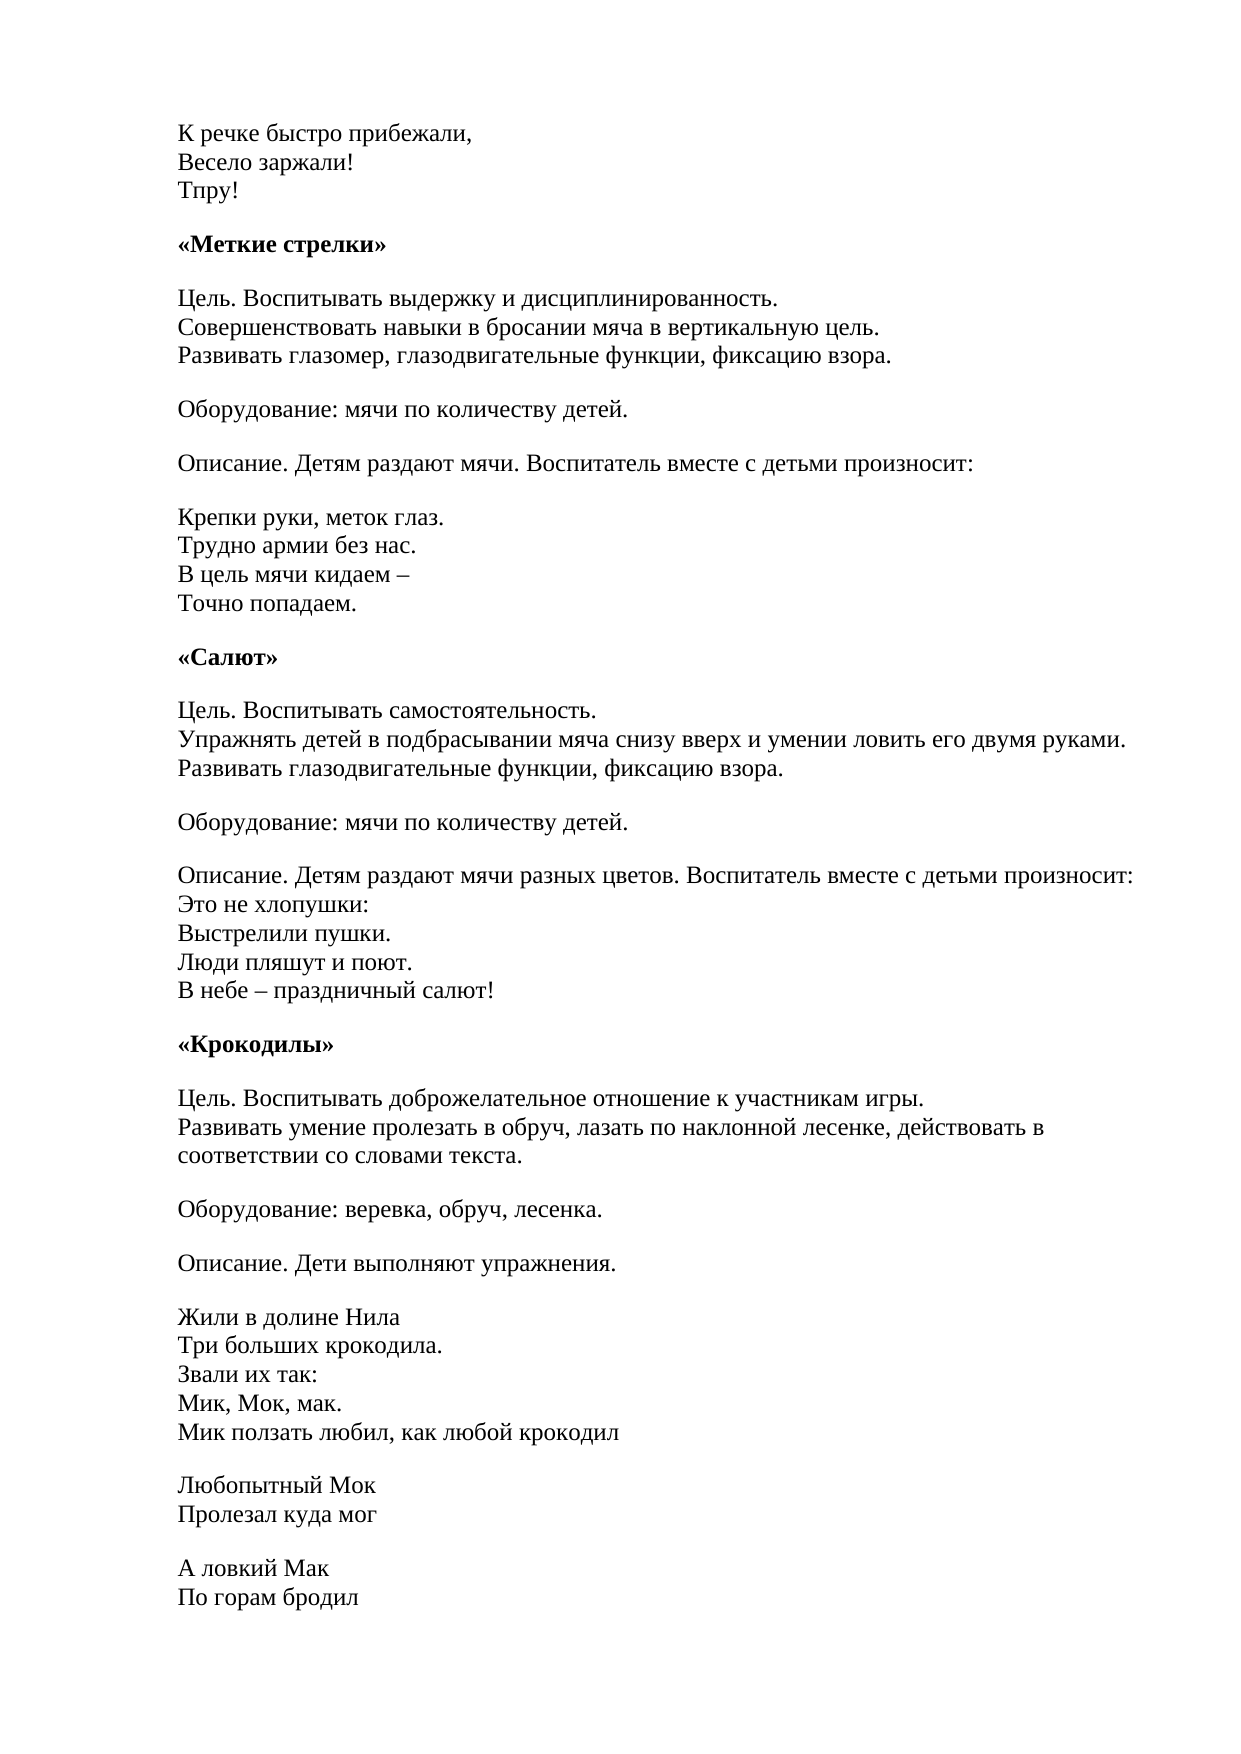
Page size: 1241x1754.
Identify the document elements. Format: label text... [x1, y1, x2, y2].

text Жили в долине Нила Три больших крокодила. Звали их так: Мик, Мок, мак. Мик ползать любил, как любой крокодил [177, 1302, 1152, 1446]
text «Крокодилы» [177, 1029, 1152, 1058]
text Описание. Детям раздают мячи разных цветов. Воспитатель вместе с детьми произносит: Это не хлопушки: Выстрелили пушки. Люди пляшут и поют. В небе – праздничный салют! [177, 861, 1152, 1004]
text Крепки руки, меток глаз. Трудно армии без нас. В цель мячи кидаем – Точно попадаем. [177, 502, 1152, 617]
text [177, 118, 1152, 204]
text Цель. Воспитывать самостоятельность. Упражнять детей в подбрасывании мяча снизу вверх и умении ловить его двумя руками. Развивать глазодвигательные функции, фиксацию взора. [177, 696, 1152, 782]
text Любопытный Мок Пролезал куда мог [177, 1471, 1152, 1528]
text Описание. Детям раздают мячи. Воспитатель вместе с детьми произносит: [177, 448, 1152, 477]
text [177, 1553, 1152, 1611]
text Цель. Воспитывать выдержку и дисциплинированность. Совершенствовать навыки в бросании мяча в вертикальную цель. Развивать глазомер, глазодвигательные функции, фиксацию взора. [177, 283, 1152, 369]
text Оборудование: веревка, обруч, лесенка. [177, 1194, 1152, 1223]
text Оборудование: мячи по количеству детей. [177, 807, 1152, 836]
text Описание. Дети выполняют упражнения. [177, 1248, 1152, 1277]
text Цель. Воспитывать доброжелательное отношение к участникам игры. Развивать умение пролезать в обруч, лазать по наклонной лесенке, действовать в соответствии со словами текста. [177, 1083, 1152, 1169]
text «Меткие стрелки» [177, 229, 1152, 258]
text «Салют» [177, 642, 1152, 671]
text Оборудование: мячи по количеству детей. [177, 394, 1152, 423]
